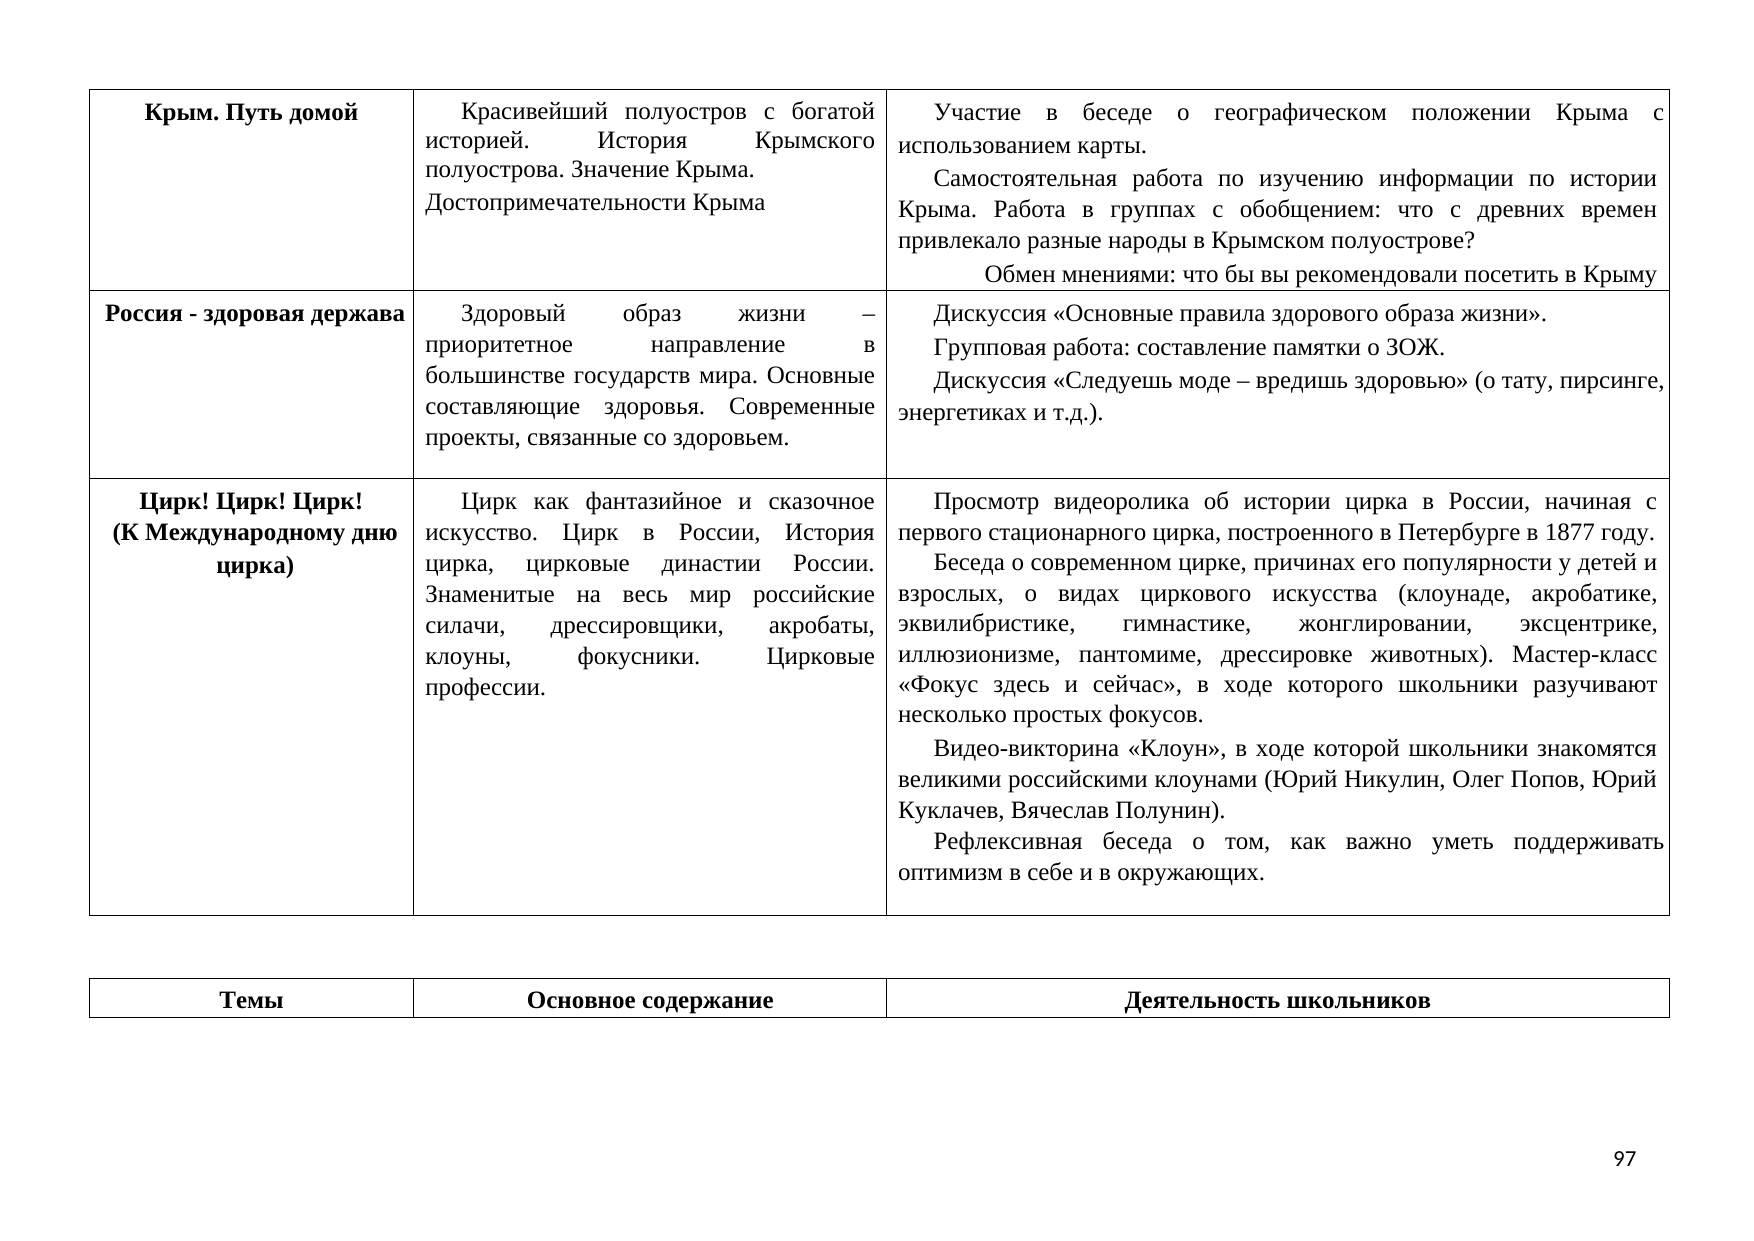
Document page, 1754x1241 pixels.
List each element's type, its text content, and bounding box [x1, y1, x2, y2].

table_cell Дискуссия «Основные правила здорового образа жизни». Групповая работа: составление памятки о ЗОЖ. Дискуссия «Следуешь моде – вредишь здоровью» (о тату, пирсинге, энергетиках и т.д.). [887, 291, 1669, 478]
table_cell Здоровый образ жизни – приоритетное направление в большинстве государств мира. Основные составляющие здоровья. Современные проекты, связанные со здоровьем. [414, 291, 886, 478]
table_cell Красивейший полуостров с богатой историей. История Крымского полуострова. Значение Крыма. Достопримечательности Крыма [414, 90, 886, 290]
table_header Темы [90, 979, 413, 1017]
table_cell Просмотр видеоролика об истории цирка в России, начиная с первого стационарного цирка, построенного в Петербурге в 1877 году. Беседа о современном цирке, причинах его популярности у детей и взрослых, о видах циркового искусства (клоунаде, акробатике, эквилибристике, гимнастике, жонглировании, эксцентрике, иллюзионизме, пантомиме, дрессировке животных). Мастер-класс «Фокус здесь и сейчас», в ходе которого школьники разучивают несколько простых фокусов. Видео-викторина «Клоун», в ходе которой школьники знакомятся великими российскими клоунами (Юрий Никулин, Олег Попов, Юрий Куклачев, Вячеслав Полунин). Рефлексивная беседа о том, как важно уметь поддерживать оптимизм в себе и в окружающих. [887, 479, 1669, 915]
table_cell Крым. Путь домой [90, 90, 413, 290]
table_header Основное содержание [414, 979, 886, 1017]
table_cell Россия - здоровая держава [90, 291, 413, 478]
table_cell Цирк! Цирк! Цирк! (К Международному дню цирка) [90, 479, 413, 915]
table_header Деятельность школьников [887, 979, 1669, 1017]
table_cell Участие в беседе о географическом положении Крыма с использованием карты. Самостоятельная работа по изучению информации по истории Крыма. Работа в группах с обобщением: что с древних времен привлекало разные народы в Крымском полуострове? Обмен мнениями: что бы вы рекомендовали посетить в Крыму [887, 90, 1669, 290]
table_cell Цирк как фантазийное и сказочное искусство. Цирк в России, История цирка, цирковые династии России. Знаменитые на весь мир российские силачи, дрессировщики, акробаты, клоуны, фокусники. Цирковые профессии. [414, 479, 886, 915]
